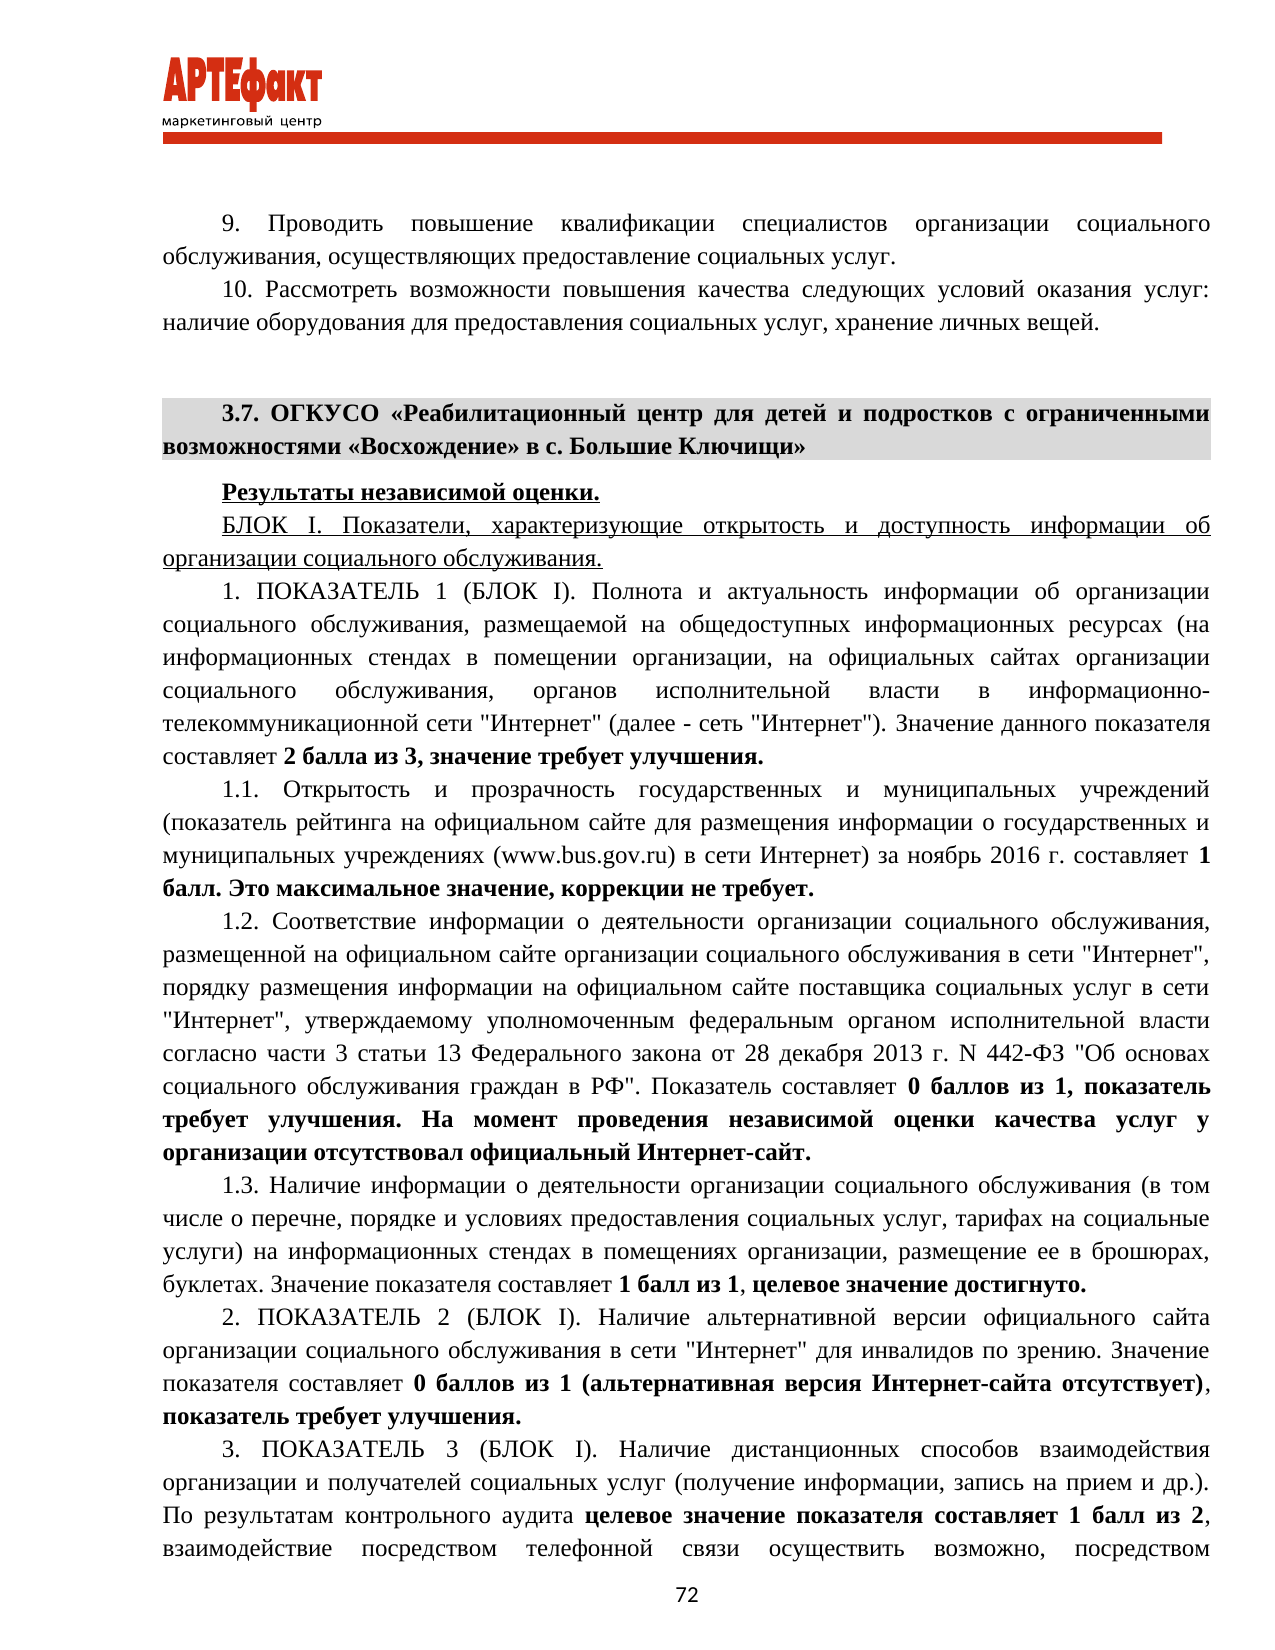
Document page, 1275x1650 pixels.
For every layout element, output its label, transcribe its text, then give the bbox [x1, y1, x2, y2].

text 9. Проводить повышение квалификации специалистов организации социального обслуживания, осуществляющих предоставление социальных услуг. [162, 208, 1211, 270]
text 1. ПОКАЗАТЕЛЬ 1 (БЛОК I). Полнота и актуальность информации об организации социального обслуживания, размещаемой на общедоступных информационных ресурсах (на информационных стендах в помещении организации, на официальных сайтах организации социального обслуживания, органов исполнительной власти в информационно-телекоммуникационной сети "Интернет" (далее - сеть "Интернет"). Значение данного показателя составляет 2 балла из 3, значение требует улучшения. [162, 576, 1211, 770]
text 2. ПОКАЗАТЕЛЬ 2 (БЛОК I). Наличие альтернативной версии официального сайта организации социального обслуживания в сети "Интернет" для инвалидов по зрению. Значение показателя составляет 0 баллов из 1 (альтернативная версия Интернет-сайта отсутствует), показатель требует улучшения. [162, 1302, 1211, 1430]
text Результаты независимой оценки. [162, 477, 1211, 506]
text БЛОК I. Показатели, характеризующие открытость и доступность информации об организации социального обслуживания. [162, 510, 1211, 572]
text 3.7. ОГКУСО «Реабилитационный центр для детей и подростков с ограниченными возможностями «Восхождение» в с. Большие Ключищи» [162, 398, 1211, 460]
text 1.1. Открытость и прозрачность государственных и муниципальных учреждений (показатель рейтинга на официальном сайте для размещения информации о государственных и муниципальных учреждениях (www.bus.gov.ru) в сети Интернет) за ноябрь 2016 г. составляет 1 балл. Это максимальное значение, коррекции не требует. [162, 774, 1211, 902]
text 1.2. Соответствие информации о деятельности организации социального обслуживания, размещенной на официальном сайте организации социального обслуживания в сети "Интернет", порядку размещения информации на официальном сайте поставщика социальных услуг в сети "Интернет", утверждаемому уполномоченным федеральным органом исполнительной власти согласно части 3 статьи 13 Федерального закона от 28 декабря 2013 г. N 442-ФЗ "Об основах социального обслуживания граждан в РФ". Показатель составляет 0 баллов из 1, показатель требует улучшения. На момент проведения независимой оценки качества услуг у организации отсутствовал официальный Интернет-сайт. [162, 906, 1211, 1166]
text 10. Рассмотреть возможности повышения качества следующих условий оказания услуг: наличие оборудования для предоставления социальных услуг, хранение личных вещей. [162, 274, 1211, 336]
text 1.3. Наличие информации о деятельности организации социального обслуживания (в том числе о перечне, порядке и условиях предоставления социальных услуг, тарифах на социальные услуги) на информационных стендах в помещениях организации, размещение ее в брошюрах, буклетах. Значение показателя составляет 1 балл из 1, целевое значение достигнуто. [162, 1170, 1211, 1298]
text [162, 1434, 1211, 1562]
